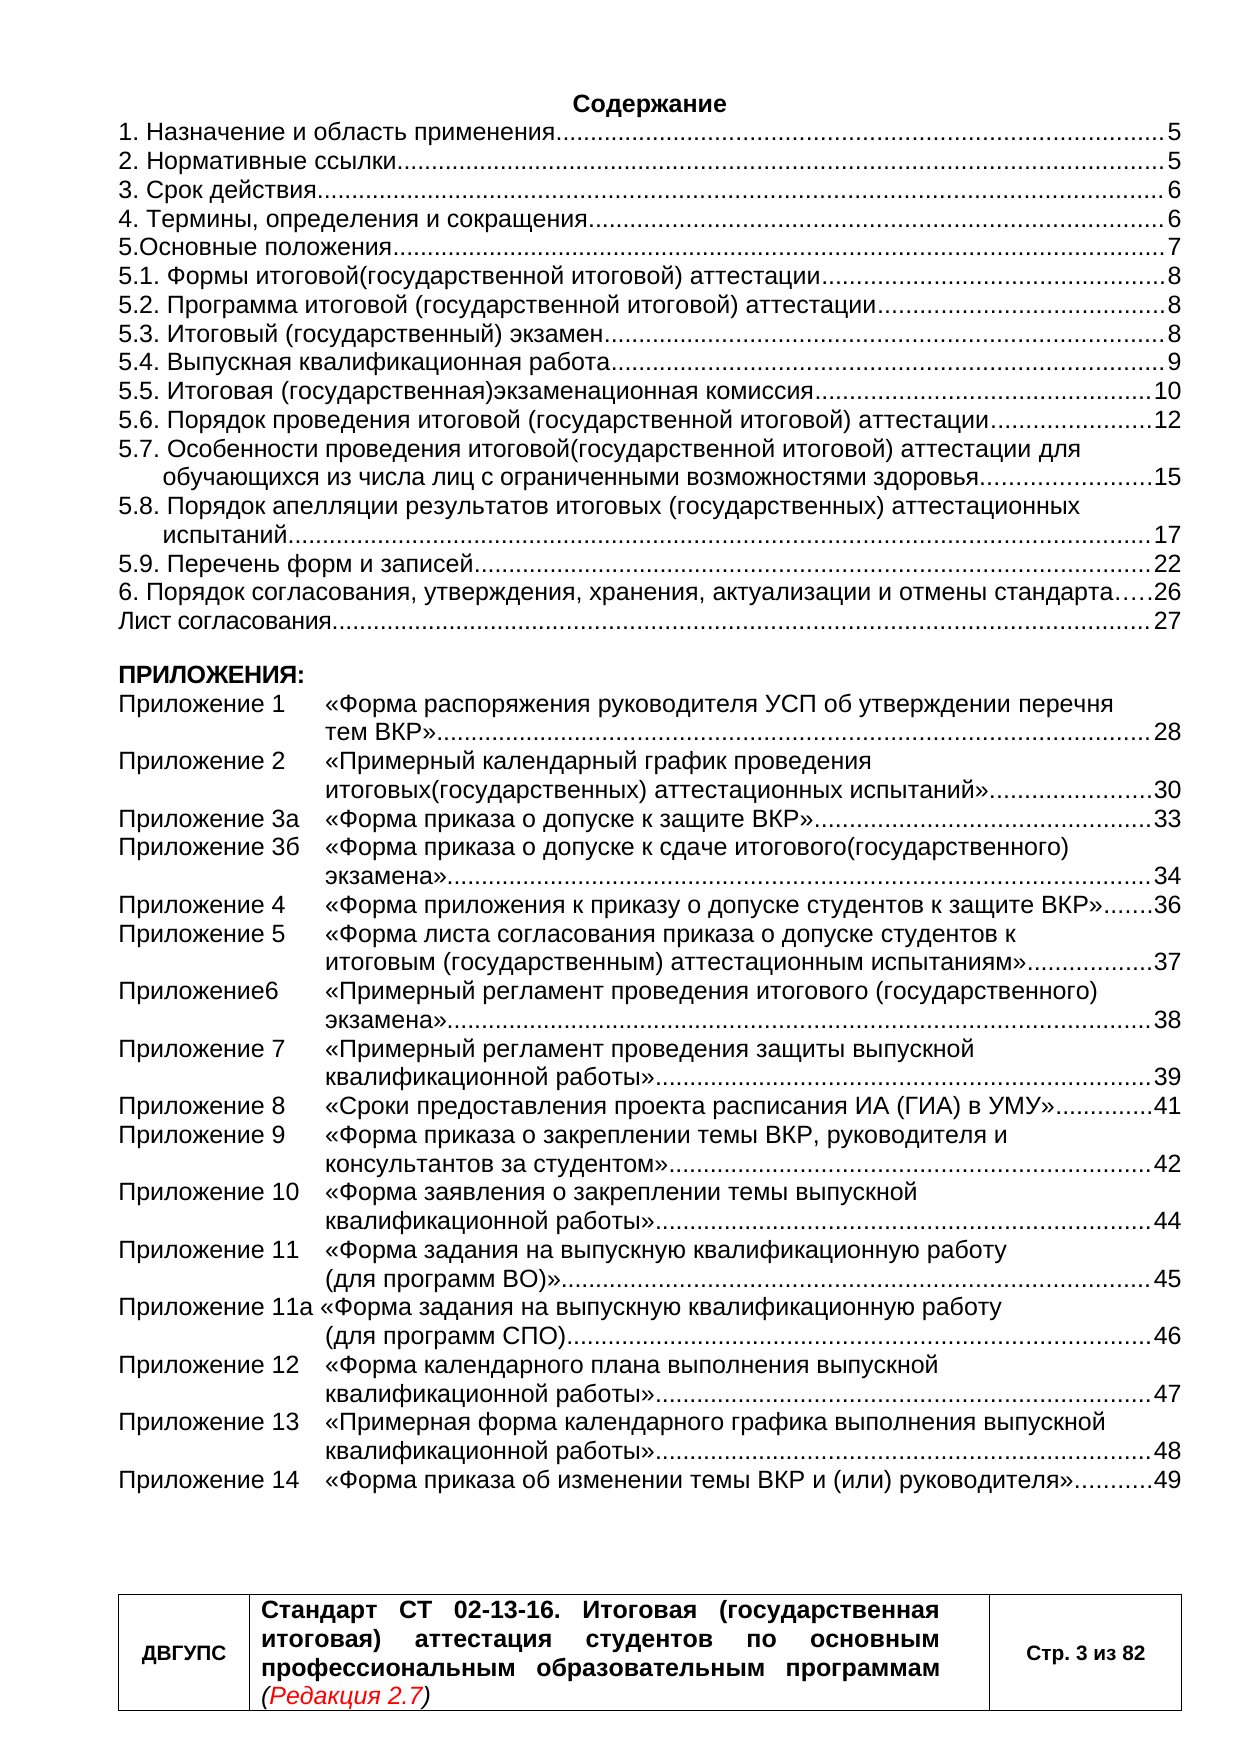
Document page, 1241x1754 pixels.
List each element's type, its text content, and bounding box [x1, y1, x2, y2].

title Приложение 3б «Форма приказа о допуске к сдаче итогового(государственного) экзамена» 34 [118, 832, 1122, 890]
title Приложение 10 «Форма заявления о закреплении темы выпускной квалификационной работы» 44 [118, 1177, 1122, 1235]
title Приложение6 «Примерный регламент проведения итогового (государственного) экзамена» 38 [118, 976, 1122, 1034]
title 5.Основные положения 7 [118, 232, 1122, 261]
title ПРИЛОЖЕНИЯ: [118, 660, 1122, 689]
title Приложение 12 «Форма календарного плана выполнения выпускной квалификационной работы» 47 [118, 1350, 1122, 1407]
title Приложение 14 «Форма приказа об изменении темы ВКР и (или) руководителя» 49 [118, 1465, 1122, 1494]
title Приложение 3а «Форма приказа о допуске к защите ВКР» 33 [118, 804, 1122, 832]
title Лист согласования 27 [118, 606, 1122, 635]
title 1. Назначение и область применения 5 [118, 117, 1122, 146]
title Приложение 4 «Форма приложения к приказу о допуске студентов к защите ВКР» 36 [118, 890, 1122, 919]
title 5.7. Особенности проведения итоговой(государственной итоговой) аттестации для обучающихся из числа лиц с ограниченными возможностями здоровья 15 [118, 434, 1122, 491]
title 5.8. Порядок апелляции результатов итоговых (государственных) аттестационных [118, 491, 1122, 520]
title 5.1. Формы итоговой(государственной итоговой) аттестации 8 [118, 261, 1122, 290]
title Приложение 7 «Примерный регламент проведения защиты выпускной квалификационной работы» 39 [118, 1034, 1122, 1091]
title (для программ ВО)» 45 [325, 1264, 1122, 1292]
title 5.4. Выпускная квалификационная работа 9 [118, 347, 1122, 376]
title 5.5. Итоговая (государственная)экзаменационная комиссия 10 [118, 376, 1122, 405]
title испытаний 17 [118, 520, 1122, 549]
title (для программ СПО) 46 [325, 1321, 1122, 1350]
title Приложение 2 «Примерный календарный график проведения итоговых(государственных) аттестационных испытаний» 30 [118, 746, 1122, 804]
title Приложение 13 «Примерная форма календарного графика выполнения выпускной квалификационной работы» 48 [118, 1407, 1122, 1465]
title 6. Порядок согласования, утверждения, хранения, актуализации и отмены стандарта 26 [118, 577, 1122, 606]
title Содержание [118, 89, 1181, 117]
title 5.3. Итоговый (государственный) экзамен 8 [118, 319, 1122, 347]
title Приложение 11а «Форма задания на выпускную квалификационную работу [118, 1292, 1122, 1321]
title 5.9. Перечень форм и записей 22 [118, 549, 1122, 577]
title 5.2. Программа итоговой (государственной итоговой) аттестации 8 [118, 290, 1122, 319]
title Приложение 9 «Форма приказа о закреплении темы ВКР, руководителя и консультантов за студентом» 42 [118, 1120, 1122, 1177]
title Приложение 11 «Форма задания на выпускную квалификационную работу [118, 1235, 1122, 1264]
title 5.6. Порядок проведения итоговой (государственной итоговой) аттестации 12 [118, 405, 1122, 434]
title 4. Термины, определения и сокращения 6 [118, 204, 1122, 232]
title 2. Нормативные ссылки 5 [118, 146, 1122, 175]
text Приложение 8 «Сроки предоставления проекта расписания ИА (ГИА) в УМУ» 41 [118, 1091, 1122, 1120]
title 3. Срок действия 6 [118, 175, 1122, 204]
text Приложение 1 «Форма распоряжения руководителя УСП об утверждении перечня тем ВКР» 28 [118, 689, 1122, 746]
title Приложение 5 «Форма листа согласования приказа о допуске студентов к итоговым (государственным) аттестационным испытаниям» 37 [118, 919, 1122, 976]
